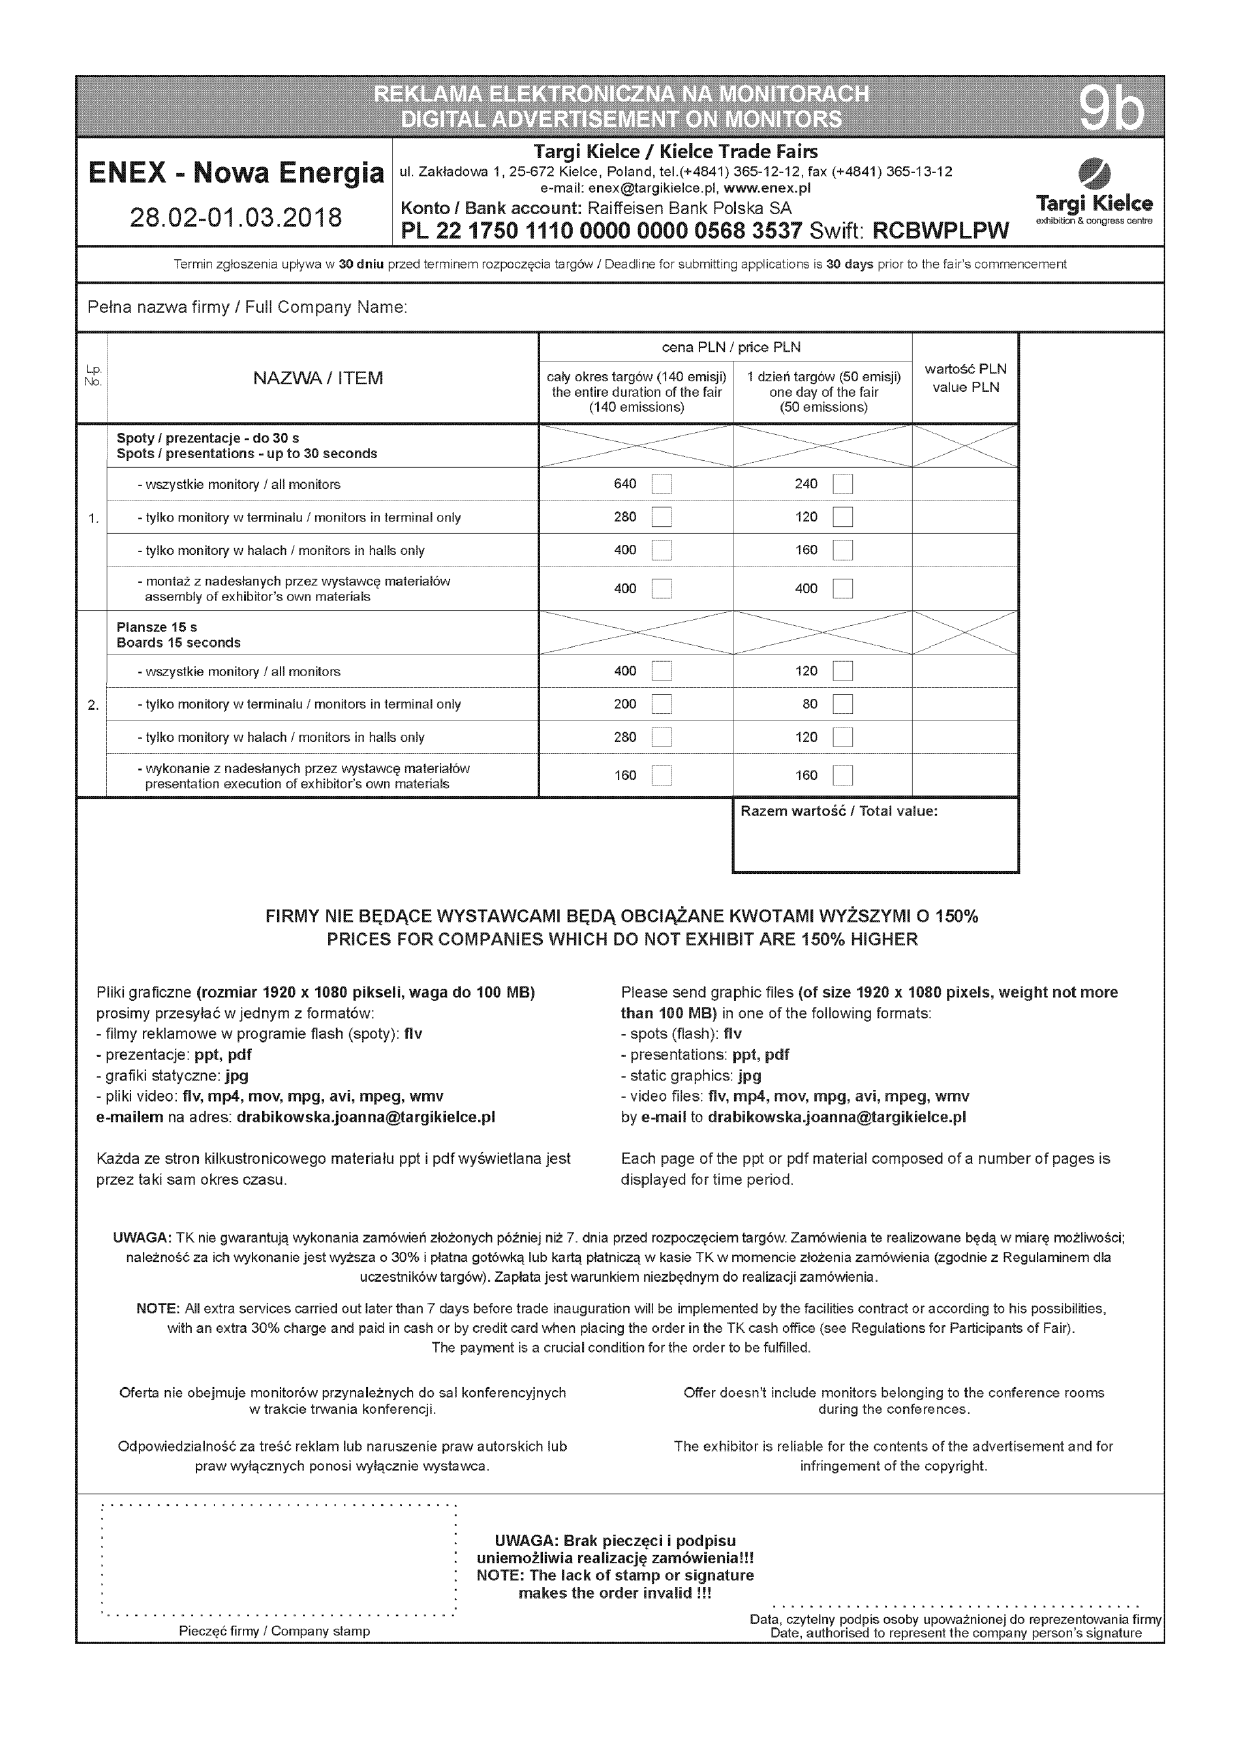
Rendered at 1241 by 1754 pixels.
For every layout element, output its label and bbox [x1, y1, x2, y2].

picture [75, 75, 1166, 1644]
